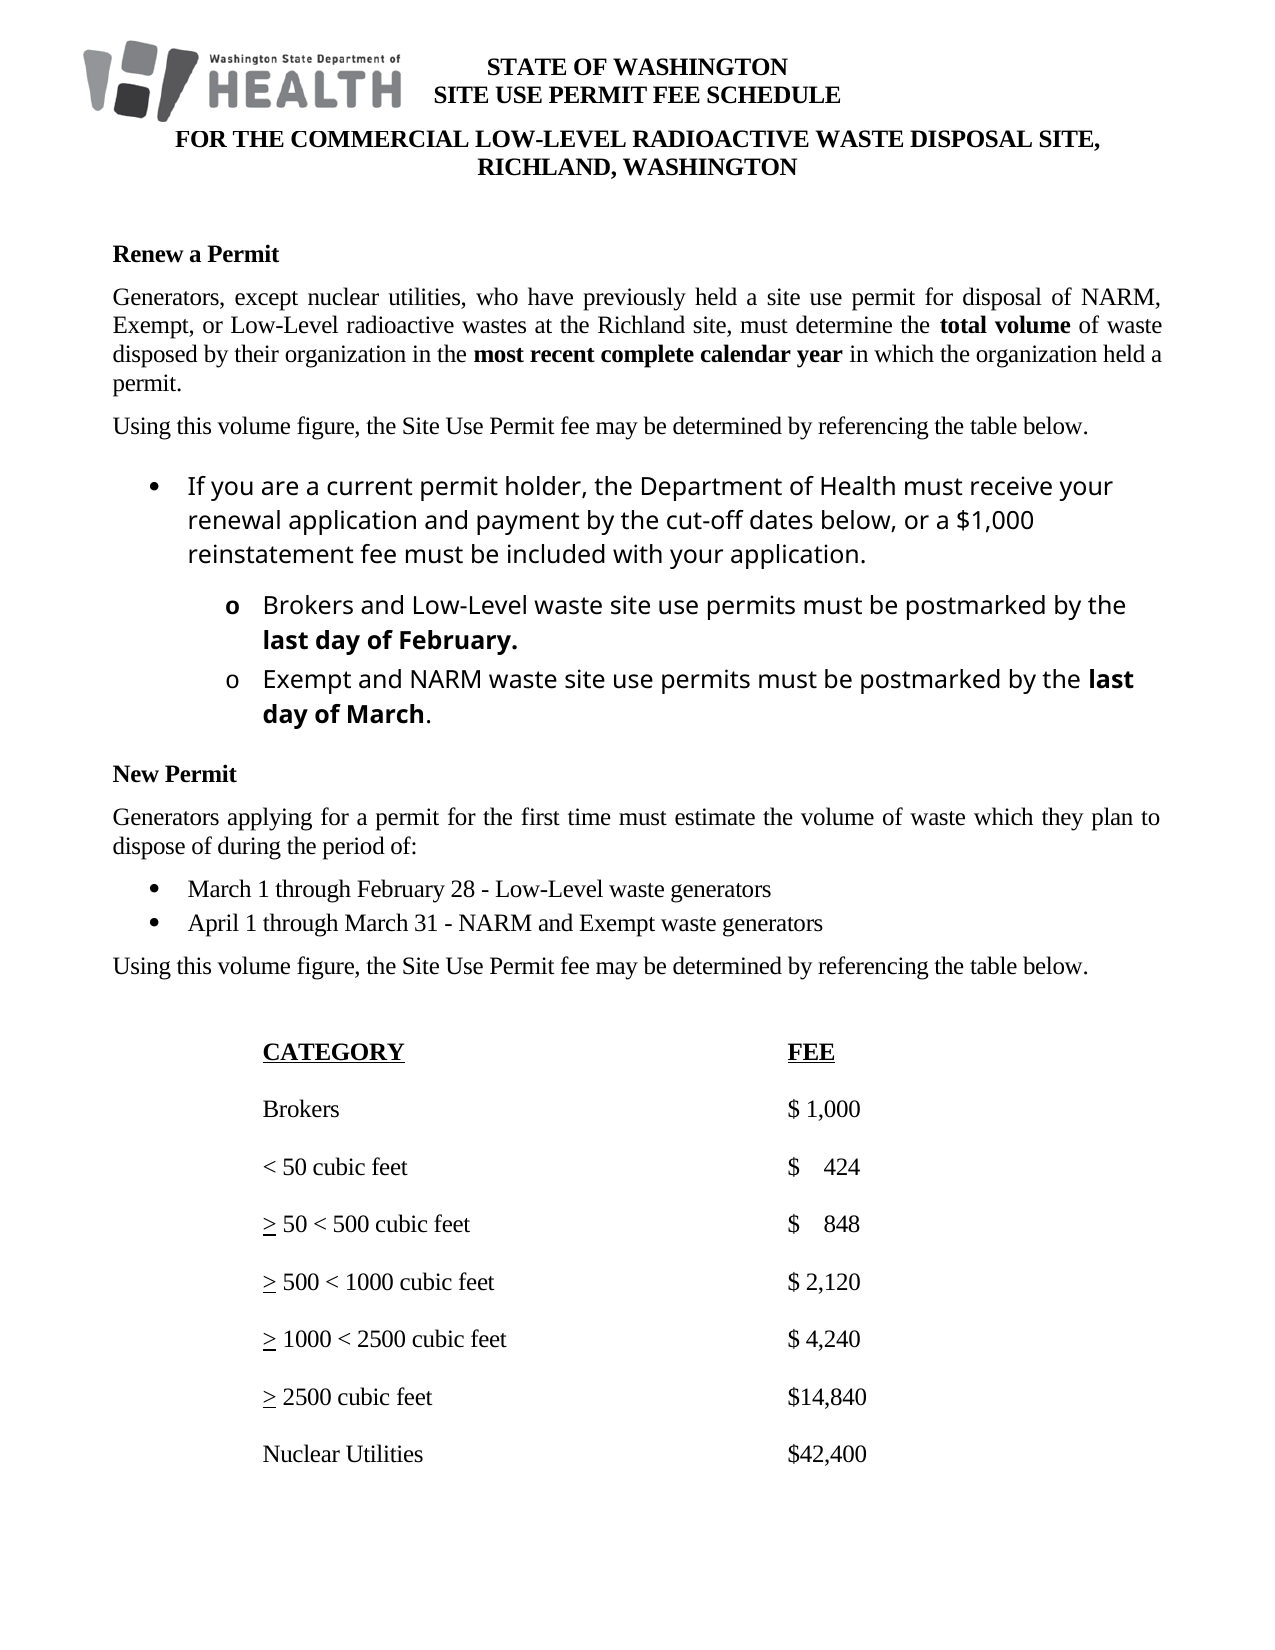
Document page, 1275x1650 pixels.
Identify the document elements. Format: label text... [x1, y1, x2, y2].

text STATE OF WASHINGTON [410, 52, 1162, 81]
text Renew a Permit [112, 239, 1162, 267]
text New Permit [112, 759, 1162, 788]
list April 1 through March 31 - NARM and Exempt waste generators [150, 908, 1162, 936]
text < 50 cubic feet $ 424 [112, 1152, 1162, 1181]
text Using this volume figure, the Site Use Permit fee may be determined by referencing the table below. [112, 411, 1162, 440]
list If you are a current permit holder, the Department of Health must receive your renewal application and payment by the cut-off dates below, or a $1,000 reinstatement fee must be included with your application. [150, 469, 1162, 571]
text FOR THE COMMERCIAL LOW-LEVEL RADIOACTIVE WASTE DISPOSAL SITE, RICHLAND, WASHINGTON [112, 124, 1162, 181]
list Exempt and NARM waste site use permits must be postmarked by the last day of March. [225, 662, 1162, 730]
text Brokers $ 1,000 [112, 1094, 1162, 1123]
text Using this volume figure, the Site Use Permit fee may be determined by referencing the table below. [112, 951, 1162, 979]
text Nuclear Utilities $42,400 [112, 1439, 1162, 1468]
text Generators, except nuclear utilities, who have previously held a site use permit for disposal of NARM, Exempt, or Low-Level radioactive wastes at the Richland site, must determine the total volume of waste disposed by their organization in the most recent complete calendar year in which the organization held a permit. [112, 282, 1162, 397]
picture [73, 31, 410, 131]
list Brokers and Low-Level waste site use permits must be postmarked by the last day of February. [225, 588, 1162, 656]
text > 500 < 1000 cubic feet $ 2,120 [112, 1267, 1162, 1296]
text > 1000 < 2500 cubic feet $ 4,240 [112, 1324, 1162, 1353]
text SITE USE PERMIT FEE SCHEDULE [410, 81, 1162, 109]
list March 1 through February 28 - Low-Level waste generators [150, 874, 1162, 903]
text > 2500 cubic feet $14,840 [112, 1382, 1162, 1411]
text CATEGORY FEE [112, 1037, 1162, 1066]
text Generators applying for a permit for the first time must estimate the volume of waste which they plan to dispose of during the period of: [112, 802, 1162, 860]
text > 50 < 500 cubic feet $ 848 [112, 1209, 1162, 1238]
